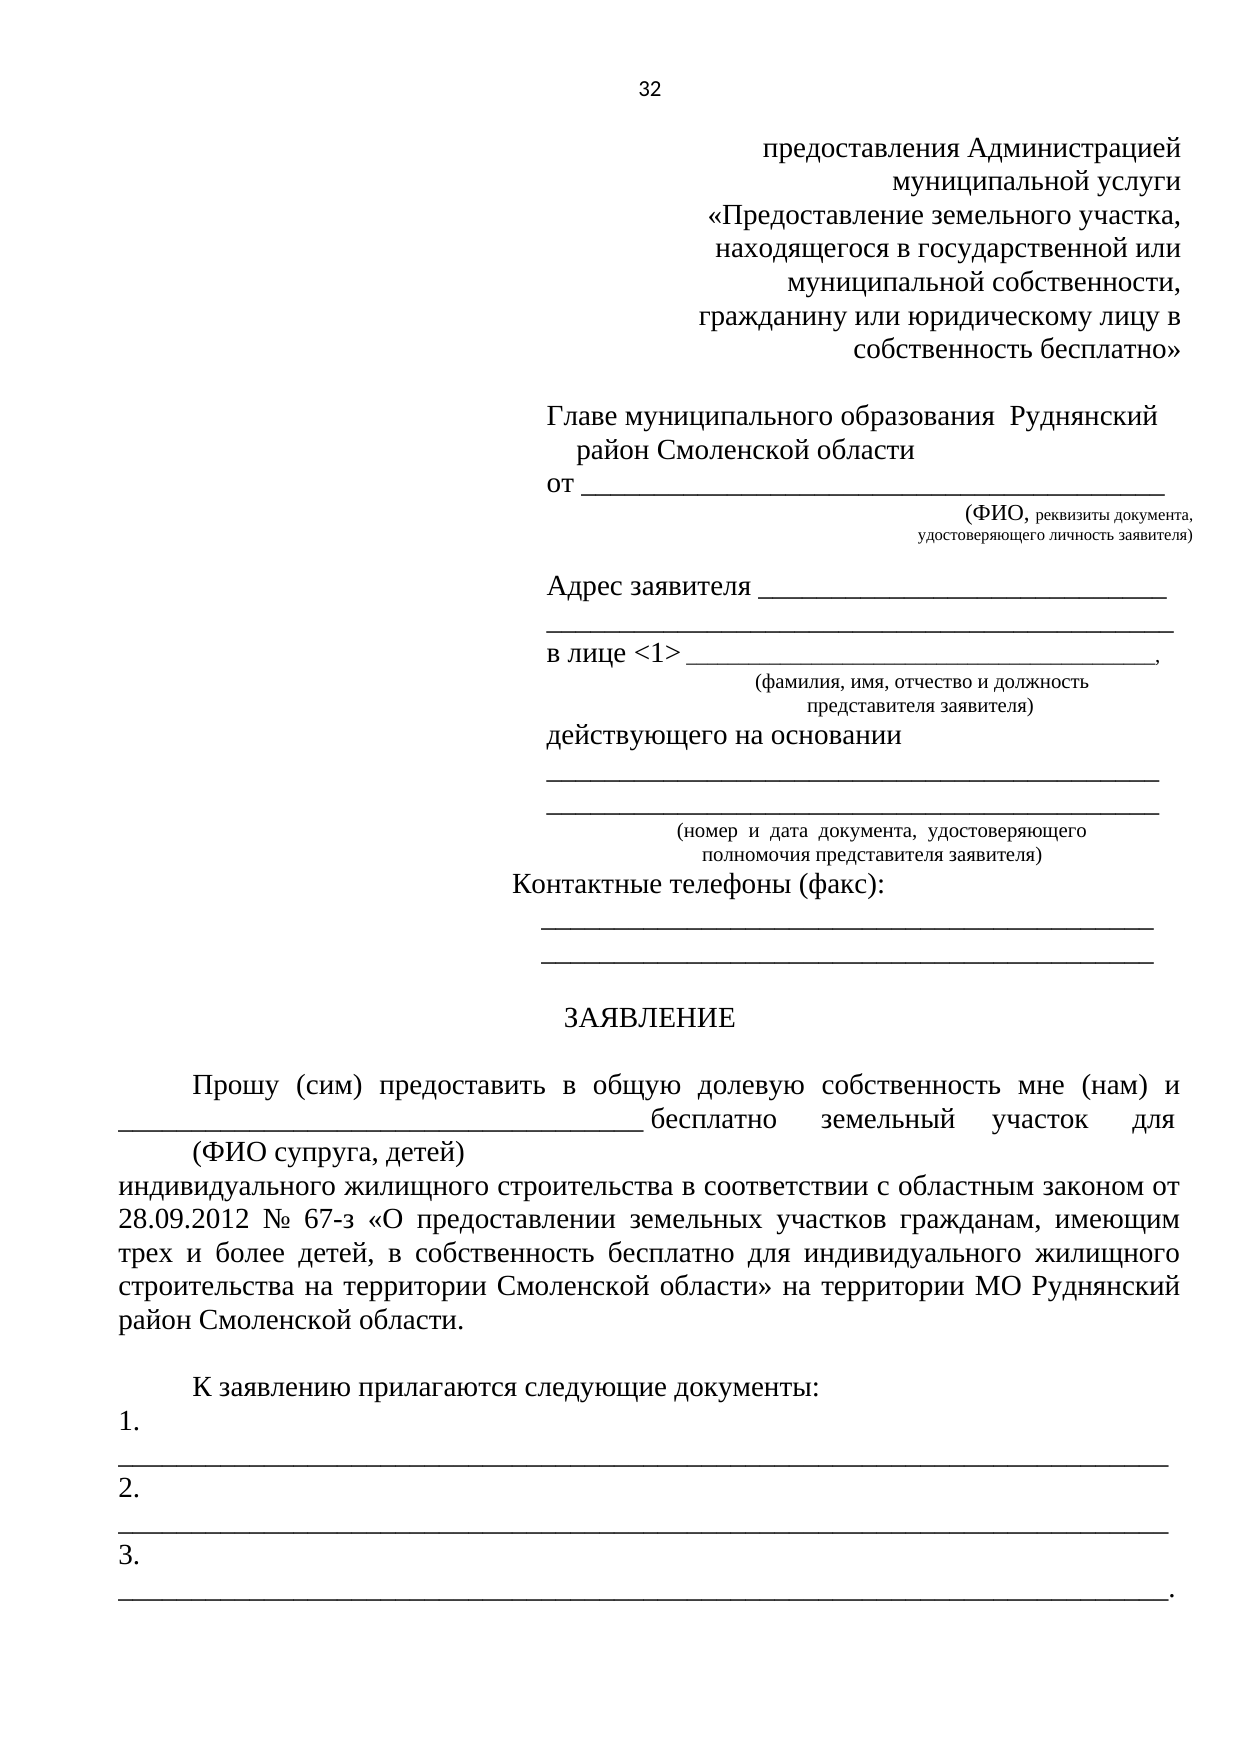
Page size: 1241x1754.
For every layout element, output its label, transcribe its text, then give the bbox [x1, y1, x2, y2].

text __________________________________________ [118, 899, 1181, 933]
text гражданину или юридическому лицу в [118, 298, 1181, 331]
text находящегося в государственной или [118, 231, 1181, 264]
text муниципальной услуги [118, 163, 1181, 197]
text представителя заявителя) [118, 693, 1181, 717]
text индивидуального жилищного строительства в соответствии с областным законом от 28.09.2012 № 67-з «О предоставлении земельных участков гражданам, имеющим трех и более детей, в собственность бесплатно для индивидуального жилищного строительства на территории Смоленской области» на территории МО Руднянский район Смоленской области. [118, 1168, 1181, 1336]
text собственность бесплатно» [118, 331, 1181, 365]
text удостоверяющего личность заявителя) [118, 525, 1193, 544]
text __________________________________________ [118, 751, 1181, 784]
text 1. ________________________________________________________________________ [118, 1403, 1181, 1470]
text ___________________________________________ [118, 602, 1181, 636]
text 3. ________________________________________________________________________. [118, 1537, 1181, 1604]
text Прошу (сим) предоставить в общую долевую собственность мне (нам) и ____________________________________ бесплатно земельный участок для [118, 1067, 1181, 1134]
text полномочия представителя заявителя) [118, 842, 1181, 866]
text предоставления Администрацией [118, 130, 1181, 163]
text (ФИО супруга, детей) [118, 1134, 1181, 1168]
text (ФИО, реквизиты документа, [118, 499, 1193, 525]
text Контактные телефоны (факс): [118, 866, 1181, 899]
text (фамилия, имя, отчество и должность [118, 669, 1181, 693]
text действующего на основании [118, 717, 1181, 751]
text муниципальной собственности, [118, 264, 1181, 298]
text «Предоставление земельного участка, [118, 197, 1181, 231]
text 2. ________________________________________________________________________ [118, 1470, 1181, 1537]
text Главе муниципального образования Руднянский район Смоленской области [118, 398, 1181, 465]
text (номер и дата документа, удостоверяющего [118, 818, 1181, 842]
text Адрес заявителя ____________________________ [118, 568, 1181, 602]
text от ________________________________________ [118, 465, 1181, 499]
text __________________________________________ [118, 933, 1181, 967]
text ЗАЯВЛЕНИЕ [118, 1000, 1181, 1034]
text в лице <1> _____________________________________________, [118, 636, 1181, 669]
text __________________________________________ [118, 784, 1181, 818]
text К заявлению прилагаются следующие документы: [118, 1369, 1181, 1403]
